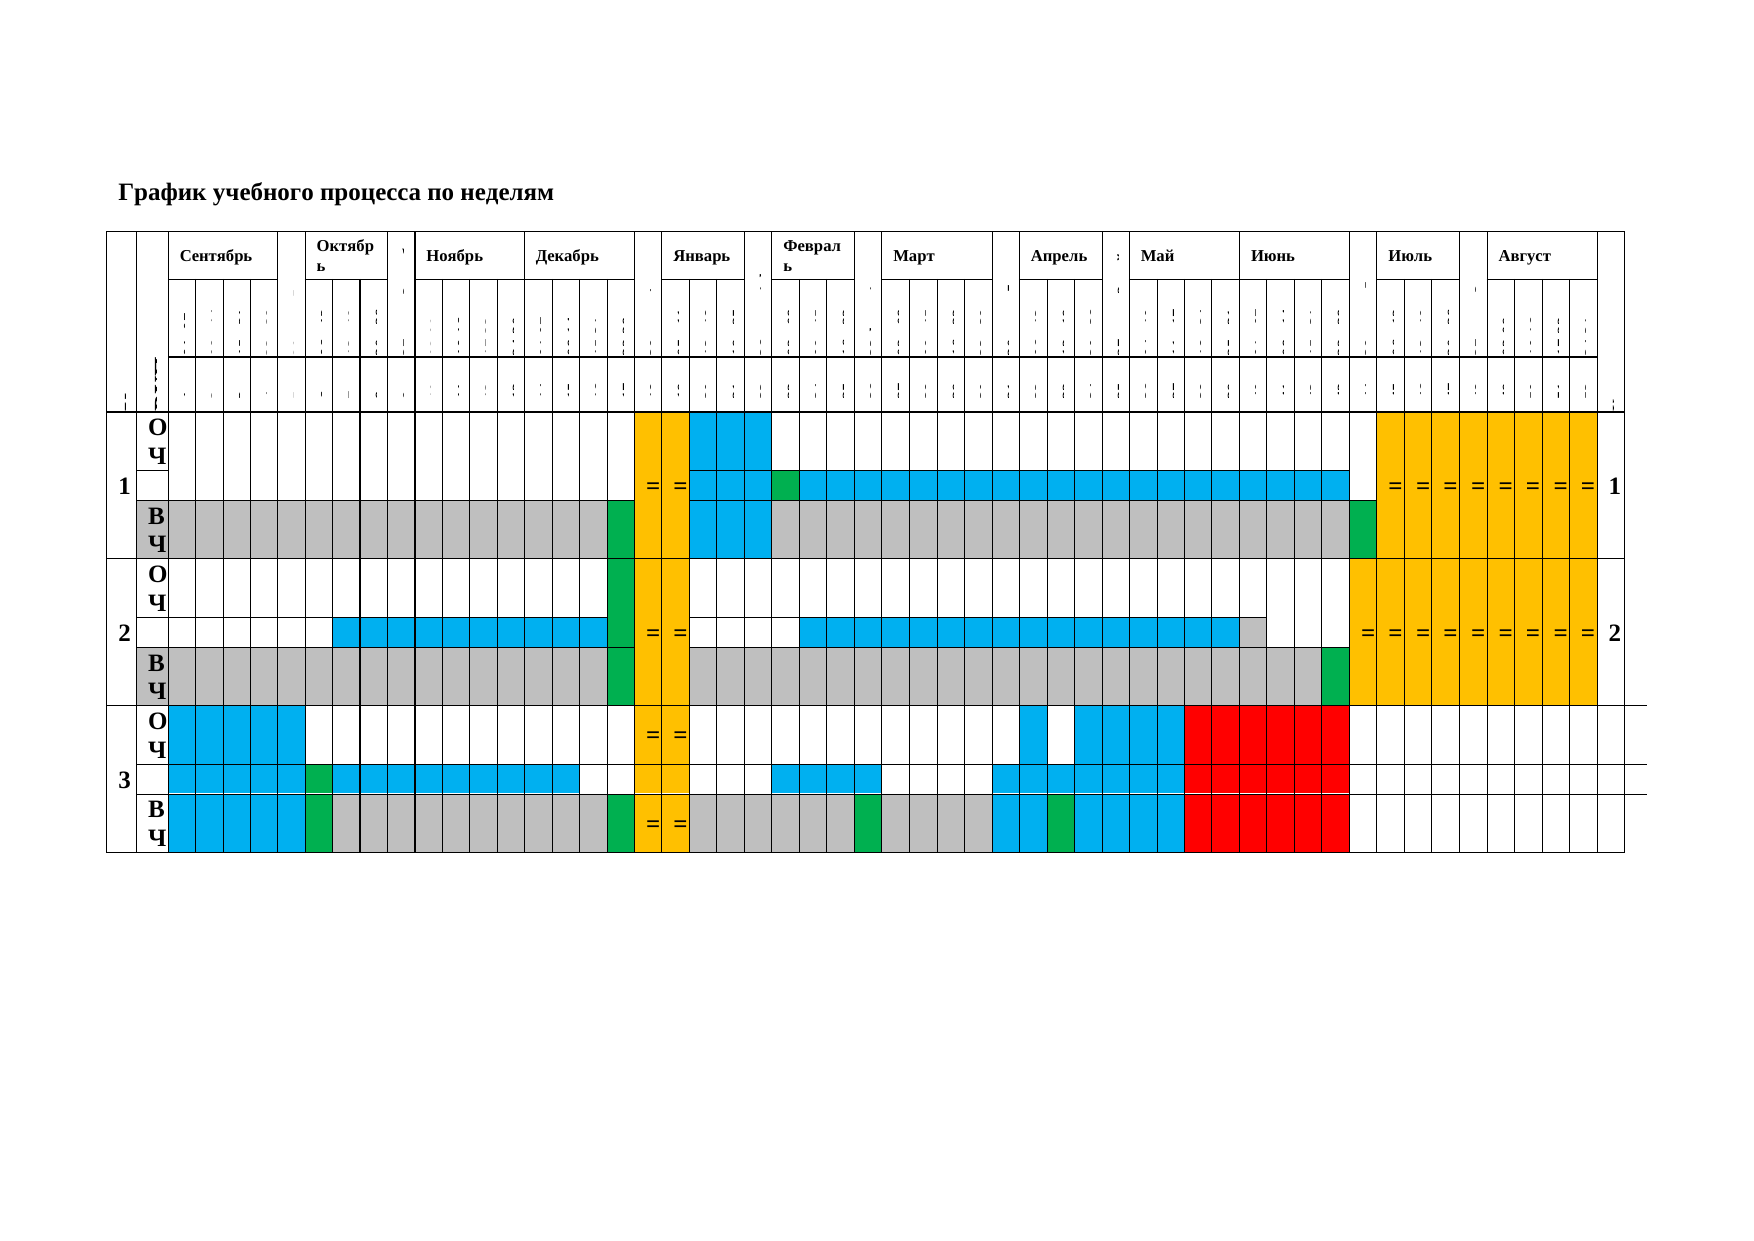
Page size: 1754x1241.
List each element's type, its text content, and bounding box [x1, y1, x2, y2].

table_cell [224, 706, 250, 764]
table_cell [1158, 618, 1184, 647]
table_cell 17-23 [1543, 280, 1569, 356]
table_cell [278, 559, 305, 617]
table_cell [1185, 706, 1211, 764]
table_cell [1350, 706, 1376, 764]
table_cell [137, 471, 168, 500]
table_cell [1048, 648, 1074, 705]
table_cell [388, 618, 414, 647]
table_cell [717, 413, 744, 470]
table_cell [224, 559, 250, 617]
table_cell [525, 501, 552, 558]
table_cell [251, 795, 277, 852]
table_cell 01 - 07 [1240, 280, 1266, 356]
table_cell [1570, 706, 1597, 764]
table_header 29 июн - 5 июл [1350, 232, 1376, 356]
table_cell [1185, 413, 1211, 470]
table_cell [717, 501, 744, 558]
table_cell [1405, 765, 1431, 793]
table_cell [965, 413, 992, 470]
table_cell [1295, 559, 1321, 617]
table_cell 2 [1598, 559, 1624, 705]
table_cell 10 [416, 358, 442, 411]
table_cell [1295, 648, 1321, 705]
table_cell [1240, 471, 1266, 500]
table_cell [882, 413, 909, 470]
table_cell [608, 765, 634, 793]
table_cell [745, 765, 771, 793]
table_cell [278, 648, 305, 705]
table_cell [882, 471, 909, 500]
table_cell [1267, 706, 1294, 764]
table_cell [1185, 795, 1211, 852]
table_cell [361, 706, 387, 764]
table_cell 38 [1185, 358, 1211, 411]
table_cell 4 [251, 358, 277, 411]
table_cell [416, 618, 442, 647]
table_header 26 янв - 1 фев [745, 232, 771, 356]
table_cell [1543, 795, 1569, 852]
table_cell 15 [553, 358, 579, 411]
table_cell [1377, 706, 1404, 764]
table_cell [1130, 501, 1157, 558]
table_cell [1130, 795, 1157, 852]
table_cell [1020, 618, 1047, 647]
table_header Апрель [1020, 232, 1102, 279]
table_cell [1048, 413, 1074, 470]
table_cell 19 [662, 358, 689, 411]
table_cell 12 [470, 358, 497, 411]
table_cell = [1432, 559, 1459, 705]
table_header ВУП [137, 232, 168, 411]
table_cell 36 [1130, 358, 1157, 411]
table_cell [855, 413, 881, 470]
table_cell 7 [333, 358, 359, 411]
table_cell [580, 648, 607, 705]
table_cell [1322, 765, 1349, 793]
table_cell [580, 765, 607, 793]
table_cell [196, 648, 223, 705]
table_cell [1350, 795, 1376, 852]
table_cell 13 [498, 358, 524, 411]
table_cell [1267, 795, 1294, 852]
table_cell [388, 413, 414, 500]
table_cell 24 [800, 358, 826, 411]
table_cell [443, 413, 469, 500]
table_cell [361, 559, 387, 617]
table_cell [910, 618, 937, 647]
text График учебного процесса по неделям [118, 177, 1636, 206]
table_cell [855, 501, 881, 558]
table_cell [580, 706, 607, 764]
table_cell 8 [361, 358, 387, 411]
table_cell [1020, 471, 1047, 500]
table_cell [278, 795, 305, 852]
table_cell [910, 559, 937, 617]
table_cell [855, 471, 881, 500]
table_cell [470, 413, 497, 500]
table_cell [717, 765, 744, 793]
table_cell [1625, 765, 1647, 793]
table_cell = [1488, 413, 1514, 558]
table_cell [333, 765, 359, 793]
table_cell = [1460, 559, 1487, 705]
table_cell [169, 559, 195, 617]
table_cell = [1405, 559, 1431, 705]
table_cell = [635, 706, 661, 764]
table_cell [1267, 617, 1294, 647]
table_cell [717, 559, 744, 617]
table_cell [306, 413, 332, 500]
table_cell [443, 559, 469, 617]
table_cell 02 - 08 [772, 280, 799, 356]
table_header 27 апр - 3 май [1103, 232, 1129, 356]
table_cell 22 - 28 [1322, 280, 1349, 356]
table_cell [800, 795, 826, 852]
table_cell [1075, 559, 1102, 617]
table_cell 08 - 14 [1267, 280, 1294, 356]
table_cell [1020, 648, 1047, 705]
table_cell [690, 795, 716, 852]
table_cell [1240, 559, 1266, 617]
table_cell 49 [1488, 358, 1514, 411]
table_cell [800, 501, 826, 558]
table_cell [745, 413, 771, 470]
table_cell [361, 648, 387, 705]
table_cell = [635, 413, 661, 558]
table_cell [800, 648, 826, 705]
table_cell [717, 648, 744, 705]
table_cell ВЧ [137, 501, 168, 558]
table_cell [1488, 795, 1514, 852]
table_cell [1488, 706, 1514, 764]
table_cell [910, 471, 937, 500]
table_cell [1240, 706, 1266, 764]
table_cell [993, 765, 1019, 793]
table_cell [1267, 501, 1294, 558]
table_cell [938, 648, 964, 705]
table_cell 3 [224, 358, 250, 411]
table_cell [196, 501, 223, 558]
table_cell 5 [278, 358, 305, 411]
table_cell 2 [196, 358, 223, 411]
table_cell [855, 559, 881, 617]
table_cell [196, 559, 223, 617]
table_cell [470, 706, 497, 764]
table_cell [1075, 618, 1102, 647]
table_cell [361, 795, 387, 852]
table_header Июль [1377, 232, 1459, 279]
table_cell [251, 413, 277, 500]
table_cell [882, 795, 909, 852]
table_cell [745, 471, 771, 500]
table_cell [1212, 413, 1239, 470]
table_cell [1130, 648, 1157, 705]
table_cell [1212, 648, 1239, 705]
table_cell [1322, 559, 1349, 617]
table_header 27 июл -2 авг [1460, 232, 1487, 356]
table_cell [1295, 471, 1321, 500]
table_cell [882, 559, 909, 617]
table_cell [1185, 501, 1211, 558]
table_cell [827, 559, 854, 617]
table_cell [224, 648, 250, 705]
table_cell = [1405, 413, 1431, 558]
table_cell [553, 706, 579, 764]
table_cell 04 - 10 [1130, 280, 1157, 356]
table_cell [772, 559, 799, 617]
table_cell ОЧ [137, 559, 168, 617]
table_cell 05 - 11 [662, 280, 689, 356]
table_cell [965, 648, 992, 705]
table_cell 31 [993, 358, 1019, 411]
table_cell [137, 765, 168, 793]
table_cell [1212, 618, 1239, 647]
table_cell [690, 559, 716, 617]
table_cell 29 [938, 358, 964, 411]
table_cell 20 - 26 [361, 280, 387, 356]
table_cell [580, 618, 607, 647]
table_cell [1625, 558, 1647, 617]
table_cell 1 [1598, 413, 1624, 558]
table_cell 22 [745, 358, 771, 411]
table_cell [498, 559, 524, 617]
table_cell 13 - 19 [333, 280, 359, 356]
table_cell [416, 706, 442, 764]
table_cell 46 [1405, 358, 1431, 411]
table_cell [1625, 617, 1647, 647]
table_cell [882, 706, 909, 764]
table_header 23 фев - 1 мар [855, 232, 881, 356]
table_cell = [662, 559, 689, 705]
table_cell [1322, 617, 1349, 647]
table_cell [745, 706, 771, 764]
table_cell [1295, 501, 1321, 558]
table_cell 1 [169, 358, 195, 411]
table_cell [169, 618, 195, 647]
table_cell [498, 706, 524, 764]
table_cell 28 [910, 358, 937, 411]
table_cell [1075, 501, 1102, 558]
table_cell 39 [1212, 358, 1239, 411]
table_cell [772, 706, 799, 764]
table_cell [1075, 765, 1102, 793]
table_cell [388, 765, 414, 793]
table_cell [1625, 500, 1647, 558]
table_cell [1460, 706, 1487, 764]
table_cell [388, 501, 414, 558]
table_cell 09 - 15 [910, 280, 937, 356]
table_cell [1322, 795, 1349, 852]
table_cell [1240, 765, 1266, 793]
table_cell 26 [855, 358, 881, 411]
table_cell 20 [690, 358, 716, 411]
table_cell [1048, 618, 1074, 647]
table_cell = [1515, 413, 1542, 558]
table_cell 01-07 [525, 280, 552, 356]
table_cell 19 - 25 [717, 280, 744, 356]
table_cell [1103, 765, 1129, 793]
table_cell [690, 471, 716, 500]
table_cell 08 - 14 [196, 280, 223, 356]
table_cell 13 - 19 [1405, 280, 1431, 356]
table_cell [169, 501, 195, 558]
table_header Январь [662, 232, 744, 279]
table_cell [1075, 706, 1102, 764]
table_cell [690, 618, 716, 647]
table_cell 3 [107, 706, 136, 852]
table_cell [1405, 706, 1431, 764]
table_cell [717, 618, 744, 647]
table_cell 21 [717, 358, 744, 411]
table_cell [1625, 647, 1647, 705]
table_cell [1240, 413, 1266, 470]
table_cell [717, 471, 744, 500]
table_cell [553, 413, 579, 500]
table_cell [1158, 501, 1184, 558]
table_cell = [1432, 413, 1459, 558]
table_cell [224, 765, 250, 793]
table_cell 50 [1515, 358, 1542, 411]
table_cell [1075, 413, 1102, 470]
table_cell [1212, 559, 1239, 617]
table_cell [470, 765, 497, 793]
table_cell [1185, 618, 1211, 647]
table_cell [1405, 795, 1431, 852]
table_cell [361, 618, 387, 647]
table_cell [1185, 765, 1211, 793]
table_cell [525, 795, 552, 852]
table_cell 34 [1075, 358, 1102, 411]
table_cell [1103, 795, 1129, 852]
table_cell [717, 795, 744, 852]
table_cell [1048, 706, 1074, 764]
table_cell [498, 618, 524, 647]
table_cell [938, 795, 964, 852]
table_cell = [662, 413, 689, 558]
table_cell [1322, 413, 1349, 470]
table_cell [965, 501, 992, 558]
table_cell [361, 413, 387, 500]
table_cell = [1570, 413, 1597, 558]
table_cell [910, 648, 937, 705]
table_cell [1158, 559, 1184, 617]
table_cell 23 - 29 [965, 280, 992, 356]
table_cell 6 [306, 358, 332, 411]
table_cell [443, 618, 469, 647]
table_cell [1158, 413, 1184, 470]
table_cell [1295, 413, 1321, 470]
table_header Май [1130, 232, 1239, 279]
table_cell 16 - 22 [938, 280, 964, 356]
table_cell [388, 559, 414, 617]
table_cell [1322, 648, 1349, 705]
table_cell [1267, 471, 1294, 500]
table_cell [1212, 795, 1239, 852]
table_cell [993, 795, 1019, 852]
table_cell [1103, 413, 1129, 470]
table_cell [827, 765, 854, 793]
table_cell [938, 471, 964, 500]
table_cell [1240, 501, 1266, 558]
table_cell [1488, 765, 1514, 793]
table_cell [1020, 559, 1047, 617]
table_cell 25 - 31 [1212, 280, 1239, 356]
table_cell [800, 618, 826, 647]
table_cell = [1377, 559, 1404, 705]
table_cell [251, 765, 277, 793]
table_cell [827, 648, 854, 705]
table_cell [772, 795, 799, 852]
table_cell [1625, 706, 1647, 764]
table_cell 9 [388, 358, 414, 411]
table_cell [224, 501, 250, 558]
table_cell [827, 471, 854, 500]
table_header 27 окт.- 2 нояб. [388, 232, 414, 356]
table_cell [745, 501, 771, 558]
table_cell 06 - 12 [1020, 280, 1047, 356]
table_cell [1267, 559, 1294, 617]
table_cell [525, 765, 552, 793]
table_cell 48 [1460, 358, 1487, 411]
table_cell [690, 648, 716, 705]
table_cell [196, 413, 223, 500]
table_cell [993, 471, 1019, 500]
table_cell [800, 765, 826, 793]
table_cell [1543, 765, 1569, 793]
table_cell 09 - 15 [800, 280, 826, 356]
table_cell [1432, 795, 1459, 852]
table_cell [1570, 765, 1597, 793]
table_cell [1048, 471, 1074, 500]
table_cell [416, 501, 442, 558]
table_cell [1515, 706, 1542, 764]
table_cell [938, 765, 964, 793]
table_cell [745, 559, 771, 617]
table_cell [1048, 765, 1074, 793]
table_cell [993, 706, 1019, 764]
table_cell [1020, 501, 1047, 558]
table_cell 24-31 [1570, 280, 1597, 356]
table_cell 15 - 21 [1295, 280, 1321, 356]
table_cell [580, 559, 607, 617]
table_header Июнь [1240, 232, 1349, 279]
table_cell [333, 795, 359, 852]
table_cell 42 [1295, 358, 1321, 411]
table_header Март [882, 232, 992, 279]
table_cell [608, 559, 634, 647]
table_cell [1212, 501, 1239, 558]
table_cell [690, 501, 716, 558]
table_cell 18 - 24 [1185, 280, 1211, 356]
table_cell [251, 559, 277, 617]
table_cell [443, 648, 469, 705]
table_cell [772, 501, 799, 558]
table_header Декабрь [525, 232, 634, 279]
table_cell 06 - 12 [306, 280, 332, 356]
table_cell 16 [580, 358, 607, 411]
table_cell [306, 618, 332, 647]
table_cell ВЧ [137, 795, 168, 852]
table_cell [498, 648, 524, 705]
table_cell [1020, 706, 1047, 764]
table_cell = [1350, 559, 1376, 705]
table_cell 15-21 [580, 280, 607, 356]
table_cell [498, 413, 524, 500]
table_cell [1570, 795, 1597, 852]
table_cell [1350, 413, 1376, 500]
table_header Февраль [772, 232, 854, 279]
table_cell [965, 559, 992, 617]
table_cell 20 - 26 [1432, 280, 1459, 356]
table_cell [306, 765, 332, 793]
table_cell [333, 618, 359, 647]
table_cell 08-14 [553, 280, 579, 356]
table_cell 10-16 [1515, 280, 1542, 356]
table_cell [361, 765, 387, 793]
table_cell [1515, 795, 1542, 852]
table_cell [1212, 471, 1239, 500]
table_cell 13 - 19 [1048, 280, 1074, 356]
table_cell 03-09 [416, 280, 442, 356]
table_cell [388, 795, 414, 852]
table_cell [827, 618, 854, 647]
table_cell 06 - 12 [1377, 280, 1404, 356]
table_cell 02 - 08 [882, 280, 909, 356]
table_cell [965, 618, 992, 647]
table_cell [1267, 413, 1294, 470]
table_cell 15 - 21 [224, 280, 250, 356]
table_cell [278, 618, 305, 647]
table_cell [910, 413, 937, 470]
table_cell 11 - 17 [1158, 280, 1184, 356]
table_cell 01 -07 [169, 280, 195, 356]
table_cell [278, 413, 305, 500]
table_cell [416, 795, 442, 852]
table_cell [690, 413, 716, 470]
table_cell [608, 648, 634, 705]
table_cell [772, 413, 799, 470]
table_cell 25 [827, 358, 854, 411]
table_cell [717, 706, 744, 764]
table_cell = [1488, 559, 1514, 705]
table_cell [525, 413, 552, 500]
table_cell [470, 795, 497, 852]
table_cell = [635, 559, 661, 705]
table_cell [1075, 795, 1102, 852]
table_cell [306, 795, 332, 852]
table_cell [196, 706, 223, 764]
table_header Ноябрь [416, 232, 524, 279]
table_cell [882, 618, 909, 647]
table_cell [1020, 765, 1047, 793]
table_cell [1322, 471, 1349, 500]
table_cell [827, 706, 854, 764]
table_cell 11 [443, 358, 469, 411]
table_header Август [1488, 232, 1597, 279]
table_cell [1103, 559, 1129, 617]
table_cell 10-16 [443, 280, 469, 356]
table_cell [745, 618, 771, 647]
table_cell [224, 795, 250, 852]
table_cell [196, 618, 223, 647]
table_cell [745, 795, 771, 852]
table_cell [1267, 765, 1294, 793]
table_cell = [1515, 559, 1542, 705]
table_header Октябрь [306, 232, 387, 279]
table_cell = [1543, 559, 1569, 705]
table_cell [993, 618, 1019, 647]
table_cell [1048, 559, 1074, 617]
table_cell [608, 413, 634, 500]
table_cell [525, 618, 552, 647]
table_cell [470, 648, 497, 705]
table_cell [1625, 356, 1647, 411]
table_cell 30 [965, 358, 992, 411]
table_cell [800, 471, 826, 500]
table_cell 23 [772, 358, 799, 411]
table_cell [1020, 413, 1047, 470]
table_cell [1240, 618, 1266, 647]
table_cell [965, 795, 992, 852]
table_cell [169, 706, 195, 764]
table_cell = [662, 795, 689, 852]
table_cell [137, 618, 168, 647]
table_cell [251, 706, 277, 764]
table_cell [1185, 471, 1211, 500]
table_cell [251, 501, 277, 558]
table_cell [1185, 648, 1211, 705]
table_cell [1598, 706, 1624, 764]
table_cell [1295, 706, 1321, 764]
table_cell [938, 618, 964, 647]
table_cell [1240, 648, 1266, 705]
table_cell [1625, 411, 1647, 470]
table_cell [1598, 765, 1624, 793]
table_cell [855, 795, 881, 852]
table_cell [443, 706, 469, 764]
table_cell [993, 413, 1019, 470]
table_cell [1158, 765, 1184, 793]
table_cell [745, 648, 771, 705]
table_cell 52 [1570, 358, 1597, 411]
table_cell [965, 765, 992, 793]
table_cell [1130, 471, 1157, 500]
table_cell ВЧ [137, 648, 168, 705]
table_cell [196, 765, 223, 793]
table_cell [965, 471, 992, 500]
table_cell [1020, 795, 1047, 852]
table_cell [938, 501, 964, 558]
table_header 29 дек - 4 янв [635, 232, 661, 356]
table_cell [1048, 795, 1074, 852]
table_cell [608, 706, 634, 764]
table_cell [772, 618, 799, 647]
table_header 29 сен - 5 окт [278, 232, 305, 356]
table_cell [580, 501, 607, 558]
table_cell [1130, 706, 1157, 764]
table_cell [333, 648, 359, 705]
table_cell [938, 413, 964, 470]
table_cell [993, 648, 1019, 705]
table_cell [388, 706, 414, 764]
table_cell [938, 559, 964, 617]
table_cell = [1543, 413, 1569, 558]
table_cell ОЧ [137, 706, 168, 764]
table_cell [251, 648, 277, 705]
table_cell [1295, 795, 1321, 852]
table_cell 14 [525, 358, 552, 411]
table_cell [1625, 327, 1647, 356]
table_cell [635, 765, 661, 793]
table_cell [553, 765, 579, 793]
table_cell [470, 501, 497, 558]
table_cell [1103, 618, 1129, 647]
table_cell [1432, 706, 1459, 764]
table_cell [882, 501, 909, 558]
table_cell [580, 795, 607, 852]
table_cell [608, 501, 634, 558]
table_cell 44 [1350, 358, 1376, 411]
table_cell [993, 559, 1019, 617]
table_cell 40 [1240, 358, 1266, 411]
table_cell [690, 706, 716, 764]
table_cell [196, 795, 223, 852]
table_cell [855, 706, 881, 764]
table_cell [1158, 795, 1184, 852]
table_cell [1295, 617, 1321, 647]
table_cell [443, 765, 469, 793]
table_cell [1130, 413, 1157, 470]
table_cell [1158, 471, 1184, 500]
table_cell [525, 648, 552, 705]
table_cell [910, 501, 937, 558]
table_cell [938, 706, 964, 764]
table_cell [1350, 765, 1376, 793]
table_cell 16 - 22 [827, 280, 854, 356]
table_cell [772, 648, 799, 705]
table_cell [1322, 501, 1349, 558]
table_cell 43 [1322, 358, 1349, 411]
table_cell [1460, 795, 1487, 852]
table_cell 03-09 [1488, 280, 1514, 356]
table_cell [306, 501, 332, 558]
table_cell [1103, 501, 1129, 558]
table_cell [169, 413, 195, 500]
table_cell 17-23 [470, 280, 497, 356]
table_cell [580, 413, 607, 500]
table_cell [910, 706, 937, 764]
table_cell [800, 706, 826, 764]
table_cell [1158, 648, 1184, 705]
table_cell [1048, 501, 1074, 558]
table_cell [306, 648, 332, 705]
table_cell 22-28 [608, 280, 634, 356]
table_header Курс [1598, 232, 1624, 411]
table_cell [169, 795, 195, 852]
table_cell [416, 413, 442, 500]
table_cell [388, 648, 414, 705]
table_cell [772, 471, 799, 500]
table_cell [1212, 765, 1239, 793]
table_cell [1212, 706, 1239, 764]
table_cell 24-30 [498, 280, 524, 356]
table_cell [1240, 795, 1266, 852]
table_cell [882, 765, 909, 793]
table_cell 33 [1048, 358, 1074, 411]
table_cell [1130, 559, 1157, 617]
table_cell 47 [1432, 358, 1459, 411]
table_cell [553, 501, 579, 558]
table_cell 22 - 28 [251, 280, 277, 356]
table_cell [1625, 470, 1647, 500]
table_cell [498, 795, 524, 852]
table_cell [169, 765, 195, 793]
table_cell [1598, 795, 1624, 852]
table_cell [443, 795, 469, 852]
table_cell [772, 765, 799, 793]
table_cell [1515, 765, 1542, 793]
table_cell [333, 706, 359, 764]
table_cell = [1570, 559, 1597, 705]
table_cell [1185, 559, 1211, 617]
table_cell [608, 795, 634, 852]
table_cell 32 [1020, 358, 1047, 411]
table_cell 45 [1377, 358, 1404, 411]
table_cell [1295, 765, 1321, 793]
table_cell [333, 559, 359, 617]
table_cell [1130, 765, 1157, 793]
table_cell [1158, 706, 1184, 764]
table_cell [882, 648, 909, 705]
table_cell [416, 648, 442, 705]
table_cell 1 [107, 413, 136, 558]
table_cell [800, 559, 826, 617]
table_cell [553, 795, 579, 852]
table_cell [1103, 471, 1129, 500]
table_cell [278, 765, 305, 793]
table_cell [1322, 706, 1349, 764]
table_cell [855, 648, 881, 705]
table_cell [690, 765, 716, 793]
table_cell [855, 765, 881, 793]
table_cell [855, 618, 881, 647]
table_cell 17 [608, 358, 634, 411]
table_cell [1460, 765, 1487, 793]
table_cell [1075, 471, 1102, 500]
table_cell 27 [882, 358, 909, 411]
table_cell [416, 765, 442, 793]
table_header 30 мар - 5 апр [993, 232, 1019, 356]
table_cell [827, 501, 854, 558]
table_cell [1075, 648, 1102, 705]
table_cell 12 - 18 [690, 280, 716, 356]
table_cell [1350, 501, 1376, 558]
table_cell [800, 413, 826, 470]
table_cell = [662, 706, 689, 764]
table_cell [251, 618, 277, 647]
table_cell [910, 795, 937, 852]
table_cell [553, 559, 579, 617]
table_cell [169, 648, 195, 705]
table_cell [553, 618, 579, 647]
table_cell [1267, 648, 1294, 705]
table_cell [306, 559, 332, 617]
table_cell [1625, 795, 1647, 852]
table_cell [498, 501, 524, 558]
table_cell [662, 765, 689, 793]
table_cell [498, 765, 524, 793]
table_cell [333, 413, 359, 500]
table_cell = [635, 795, 661, 852]
table_cell [1103, 648, 1129, 705]
table_cell [1377, 795, 1404, 852]
table_cell 20 - 26 [1075, 280, 1102, 356]
table_header Сентябрь [169, 232, 277, 279]
table_cell [910, 765, 937, 793]
table_cell 35 [1103, 358, 1129, 411]
table_cell [525, 706, 552, 764]
table_cell 51 [1543, 358, 1569, 411]
table_cell [224, 413, 250, 500]
table_cell [1543, 706, 1569, 764]
table_cell ОЧ [137, 413, 168, 470]
table_cell [443, 501, 469, 558]
table_cell [1130, 618, 1157, 647]
table_cell [827, 795, 854, 852]
table_cell [278, 501, 305, 558]
table_header Курс [107, 232, 136, 411]
table_cell 2 [107, 559, 136, 705]
table_cell [416, 559, 442, 617]
table_cell [1377, 765, 1404, 793]
table_cell = [1377, 413, 1404, 558]
table_cell [333, 501, 359, 558]
table_cell [525, 559, 552, 617]
table_cell 41 [1267, 358, 1294, 411]
table_cell [361, 501, 387, 558]
table_cell [470, 559, 497, 617]
table_cell [306, 706, 332, 764]
table_cell [470, 618, 497, 647]
table_cell [827, 413, 854, 470]
table_cell 18 [635, 358, 661, 411]
table_cell [553, 648, 579, 705]
table_cell 37 [1158, 358, 1184, 411]
table_cell [1432, 765, 1459, 793]
table_cell [278, 706, 305, 764]
table_cell [993, 501, 1019, 558]
table_cell [224, 618, 250, 647]
table_cell [965, 706, 992, 764]
table_cell [1103, 706, 1129, 764]
table_cell = [1460, 413, 1487, 558]
